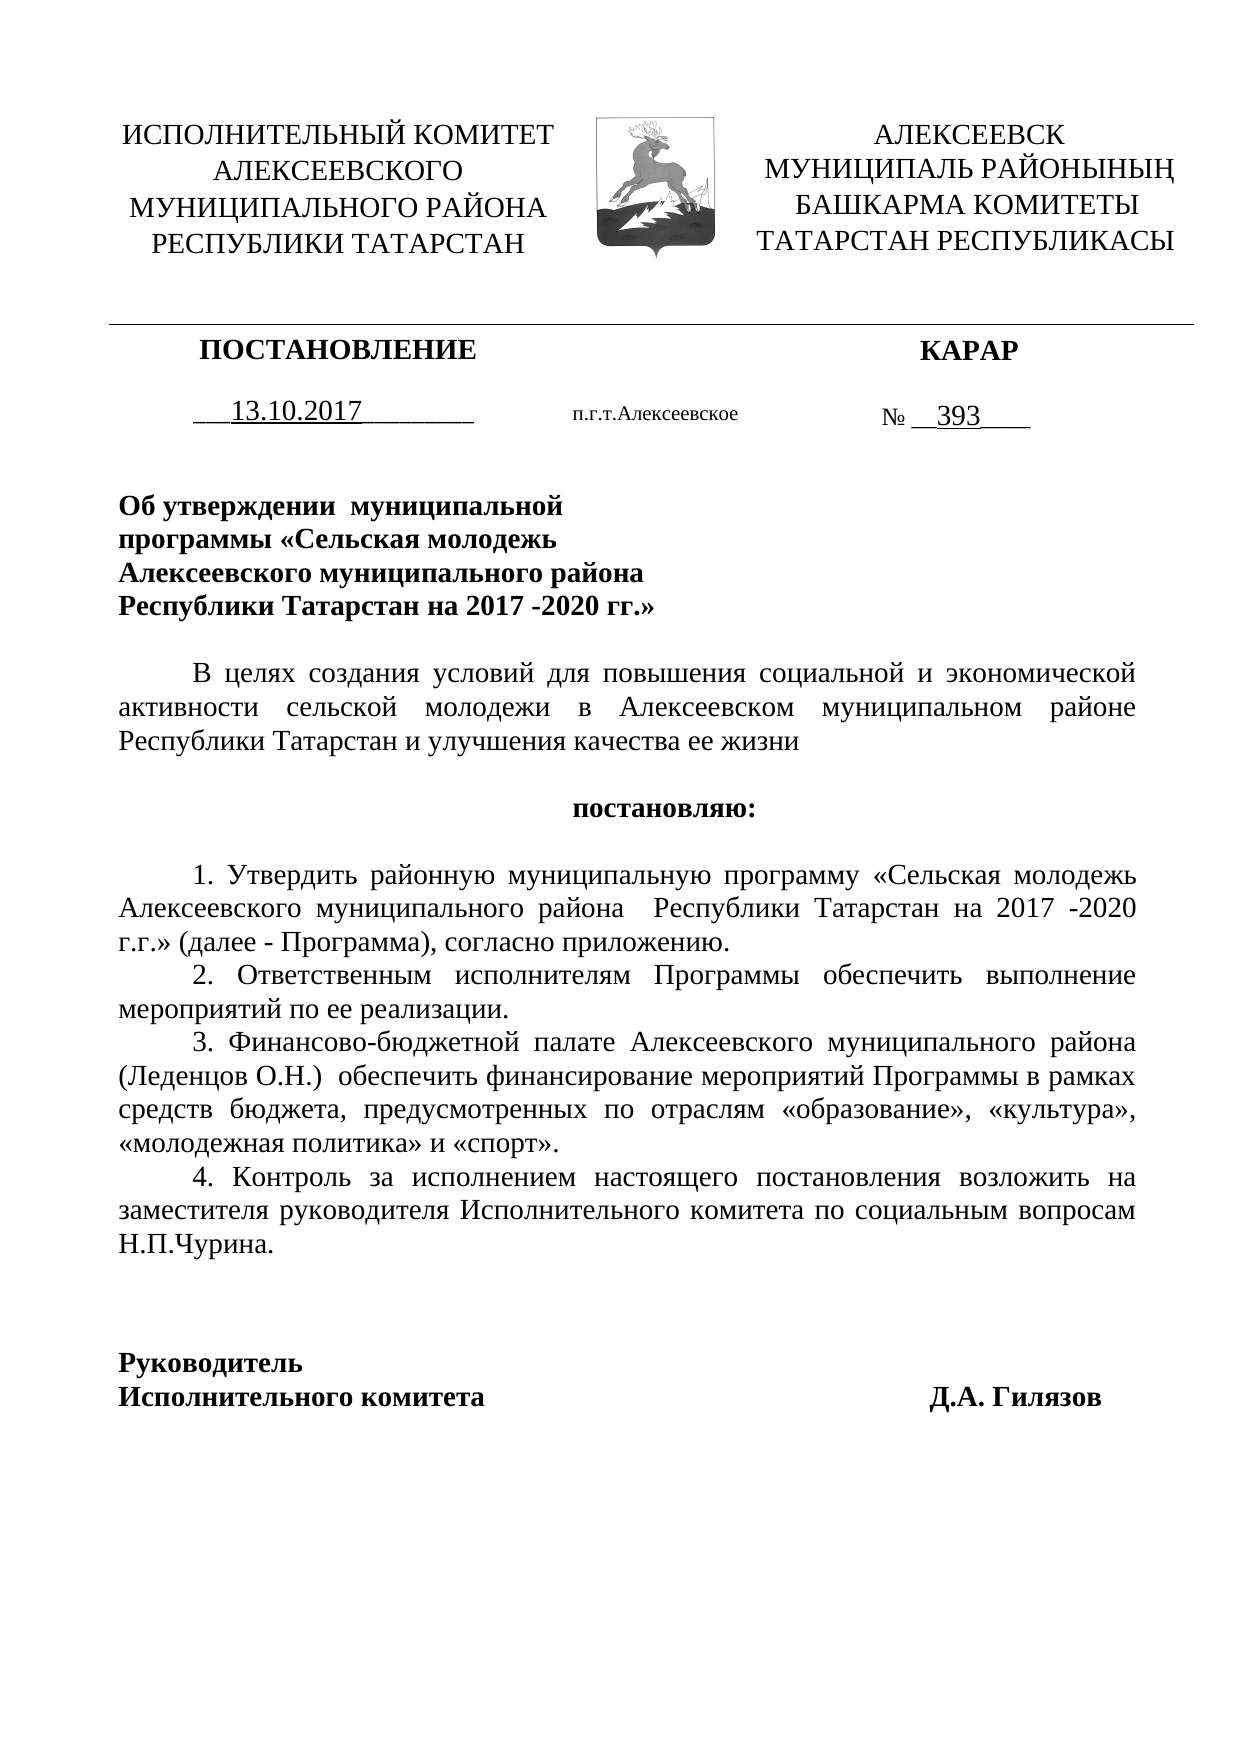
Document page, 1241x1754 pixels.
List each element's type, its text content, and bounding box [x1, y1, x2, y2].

text 2. Ответственным исполнителям Программы обеспечить выполнение мероприятий по ее реализации. [118, 957, 1137, 1024]
list 4. Контроль за исполнением настоящего постановления возложить на заместителя руководителя Исполнительного комитета по социальным вопросам Н.П.Чурина. [118, 1159, 1137, 1259]
text Алексеевского муниципального района [118, 555, 1137, 588]
text Исполнительного комитета Д.А. Гилязов [118, 1379, 1152, 1413]
table_header АЛЕКСЕЕВСК МУНИЦИПАЛЬ РАЙОНЫНЫҢ БАШКАРМА КОМИТЕТЫ ТАТАРСТАН РЕСПУБЛИКАСЫ [744, 118, 1194, 324]
text В целях создания условий для повышения социальной и экономической активности сельской молодежи в Алексеевском муниципальном районе Республики Татарстан и улучшения качества ее жизни [118, 656, 1137, 756]
text 1. Утвердить районную муниципальную программу «Сельская молодежь Алексеевского муниципального района Республики Татарстан на 2017 -2020 г.г.» (далее - Программа), согласно приложению. [118, 857, 1137, 957]
table_cell КАРАР № __393____ [744, 325, 1194, 454]
text постановляю: [118, 790, 1137, 823]
table_cell ПОСТАНОВЛЕНИЕ ___13.10.2017_________ [109, 325, 567, 454]
table_cell п.г.т.Алексеевское [567, 325, 744, 454]
text программы «Сельская молодежь [118, 521, 1137, 555]
picture [596, 117, 715, 258]
text 3. Финансово-бюджетной палате Алексеевского муниципального района (Леденцов О.Н.) обеспечить финансирование мероприятий Программы в рамках средств бюджета, предусмотренных по отраслям «образование», «культура», «молодежная политика» и «спорт». [118, 1024, 1137, 1159]
text Руководитель [118, 1346, 1152, 1379]
table_header [567, 118, 744, 324]
text Республики Татарстан на 2017 -2020 гг.» [118, 588, 1137, 622]
table_header ИСПОЛНИТЕЛЬНЫЙ КОМИТЕТ АЛЕКСЕЕВСКОГО МУНИЦИПАЛЬНОГО РАЙОНА РЕСПУБЛИКИ ТАТАРСТАН [109, 118, 567, 324]
text Об утверждении муниципальной [118, 488, 1137, 521]
